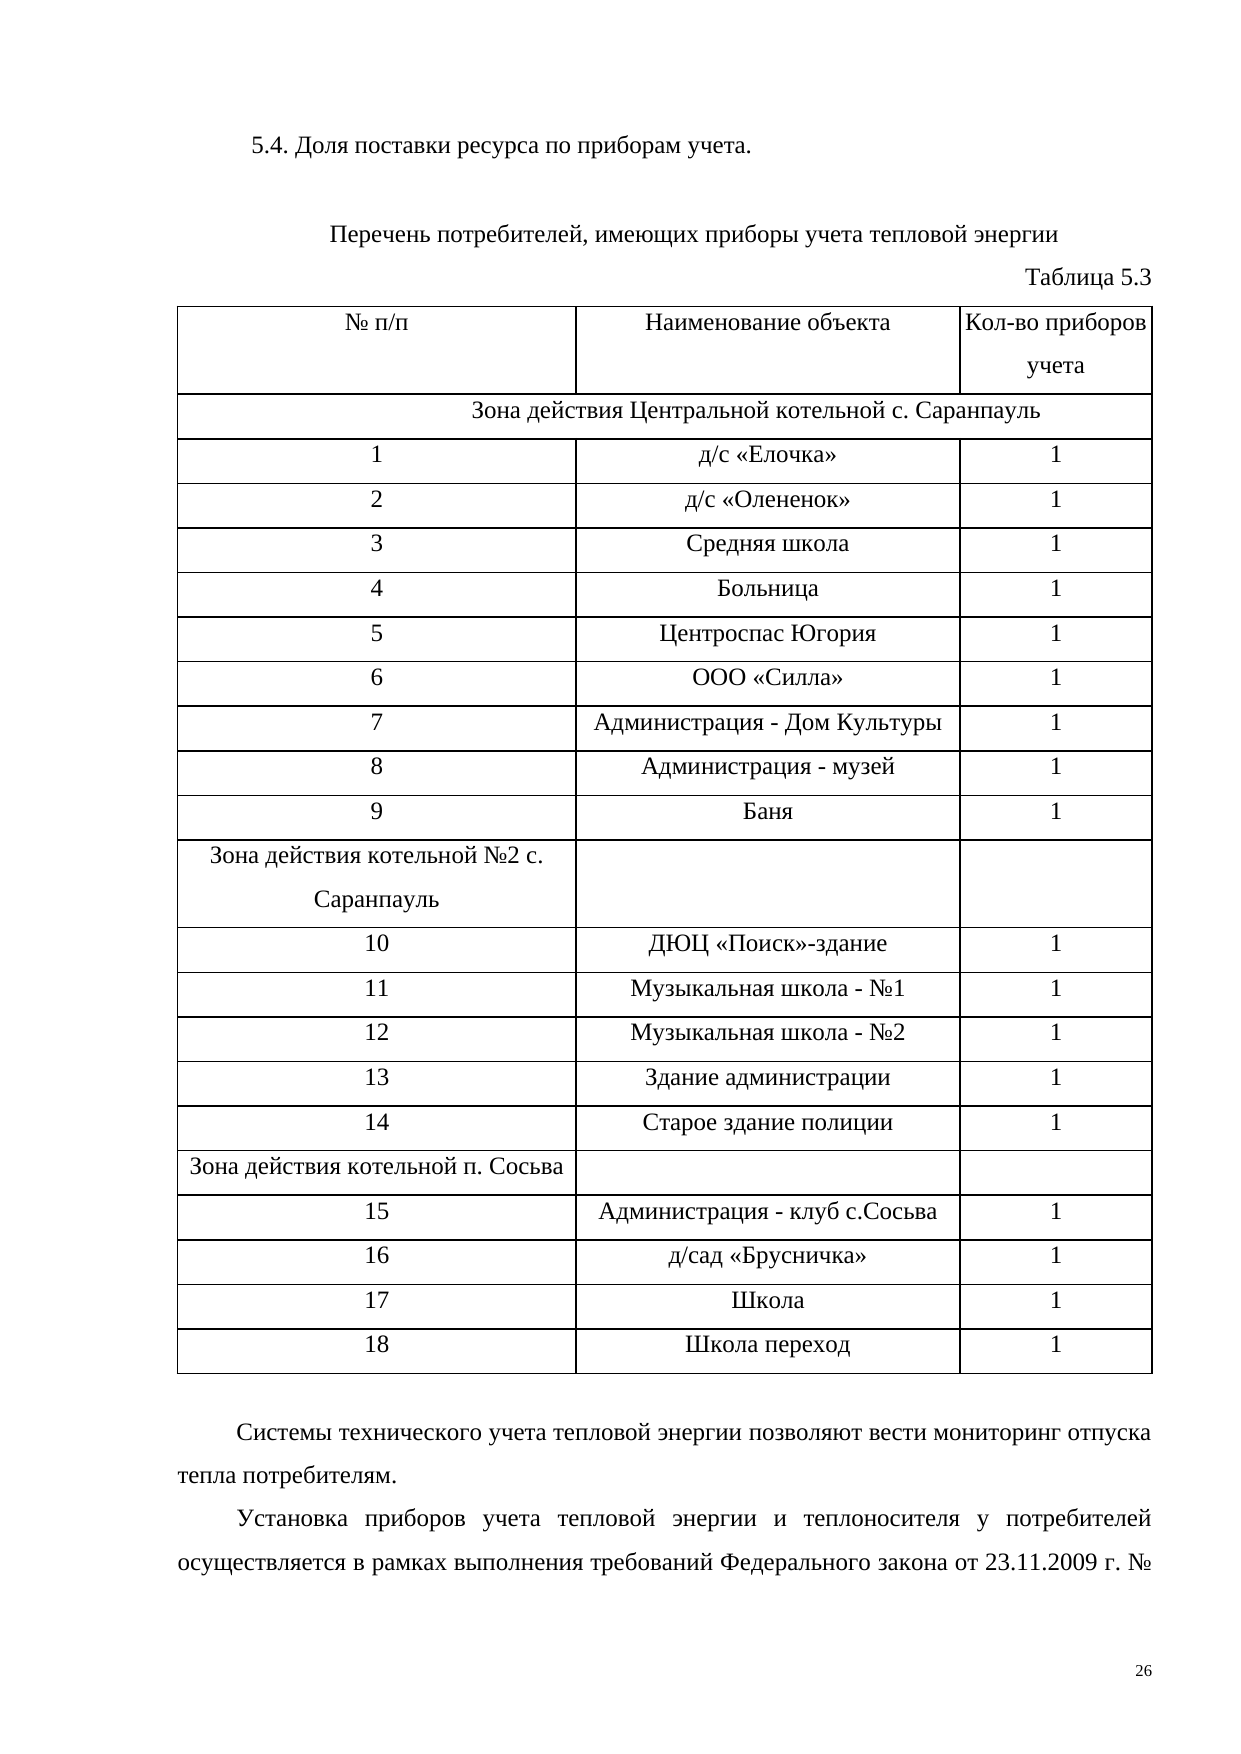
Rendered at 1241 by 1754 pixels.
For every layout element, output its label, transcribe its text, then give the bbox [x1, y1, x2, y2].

table_cell 1 [961, 752, 1151, 794]
table_cell Школа переход [577, 1330, 959, 1373]
table_cell Средняя школа [577, 529, 959, 572]
table_cell Школа [577, 1285, 959, 1328]
table_cell 5 [178, 618, 575, 661]
table_cell Зона действия котельной п. Сосьва [178, 1151, 575, 1194]
table_cell 1 [961, 1330, 1151, 1373]
table_cell Старое здание полиции [577, 1107, 959, 1150]
table_cell ДЮЦ «Поиск»-здание [577, 928, 959, 971]
table_cell 2 [178, 484, 575, 527]
table_cell 1 [961, 1062, 1151, 1105]
table_cell 16 [178, 1241, 575, 1283]
table_cell д/с «Елочка» [577, 440, 959, 482]
table_cell 1 [961, 973, 1151, 1016]
table_cell 1 [961, 618, 1151, 661]
text 5.4. Доля поставки ресурса по приборам учета. [177, 131, 1152, 159]
table_cell 6 [178, 662, 575, 705]
table_cell Администрация - музей [577, 752, 959, 794]
table_cell 1 [961, 484, 1151, 527]
table_cell 18 [178, 1330, 575, 1373]
table_cell 1 [961, 573, 1151, 616]
text Таблица 5.3 [177, 262, 1152, 291]
table_cell 3 [178, 529, 575, 572]
table_cell 14 [178, 1107, 575, 1150]
table_cell Администрация - Дом Культуры [577, 707, 959, 750]
table_cell д/с «Олененок» [577, 484, 959, 527]
table_cell 1 [961, 1196, 1151, 1239]
table_header Кол-во приборов учета [961, 307, 1151, 393]
table_cell 12 [178, 1018, 575, 1061]
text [177, 1503, 1152, 1575]
table_cell 1 [961, 440, 1151, 482]
table_cell Центроспас Югория [577, 618, 959, 661]
table_cell Музыкальная школа - №2 [577, 1018, 959, 1061]
table_cell Администрация - клуб с.Сосьва [577, 1196, 959, 1239]
table_cell 1 [961, 707, 1151, 750]
table_cell [961, 1151, 1151, 1194]
table_cell 13 [178, 1062, 575, 1105]
table_cell [577, 841, 959, 927]
table_cell 1 [961, 662, 1151, 705]
text Системы технического учета тепловой энергии позволяют вести мониторинг отпуска тепла потребителям. [177, 1417, 1152, 1489]
table_cell 1 [178, 440, 575, 482]
table_cell 1 [961, 1107, 1151, 1150]
table_cell Зона действия котельной №2 с. Саранпауль [178, 841, 575, 927]
table_cell ООО «Силла» [577, 662, 959, 705]
table_cell Больница [577, 573, 959, 616]
table_cell 17 [178, 1285, 575, 1328]
table_cell Здание администрации [577, 1062, 959, 1105]
table_cell [961, 841, 1151, 927]
table_cell д/сад «Брусничка» [577, 1241, 959, 1283]
table_cell 1 [961, 796, 1151, 839]
table_header № п/п [178, 307, 575, 393]
table_cell Зона действия Центральной котельной с. Саранпауль [178, 395, 1151, 438]
table_cell 8 [178, 752, 575, 794]
table_cell 11 [178, 973, 575, 1016]
text Перечень потребителей, имеющих приборы учета тепловой энергии [177, 219, 1152, 248]
table_cell 1 [961, 1241, 1151, 1283]
table_cell 1 [961, 928, 1151, 971]
table_cell 1 [961, 1018, 1151, 1061]
table_cell 9 [178, 796, 575, 839]
table_cell 15 [178, 1196, 575, 1239]
table_cell [577, 1151, 959, 1194]
table_cell 7 [178, 707, 575, 750]
table_cell 10 [178, 928, 575, 971]
table_cell 1 [961, 529, 1151, 572]
table_cell Баня [577, 796, 959, 839]
table_header Наименование объекта [577, 307, 959, 393]
table_cell 1 [961, 1285, 1151, 1328]
table_cell Музыкальная школа - №1 [577, 973, 959, 1016]
table_cell 4 [178, 573, 575, 616]
